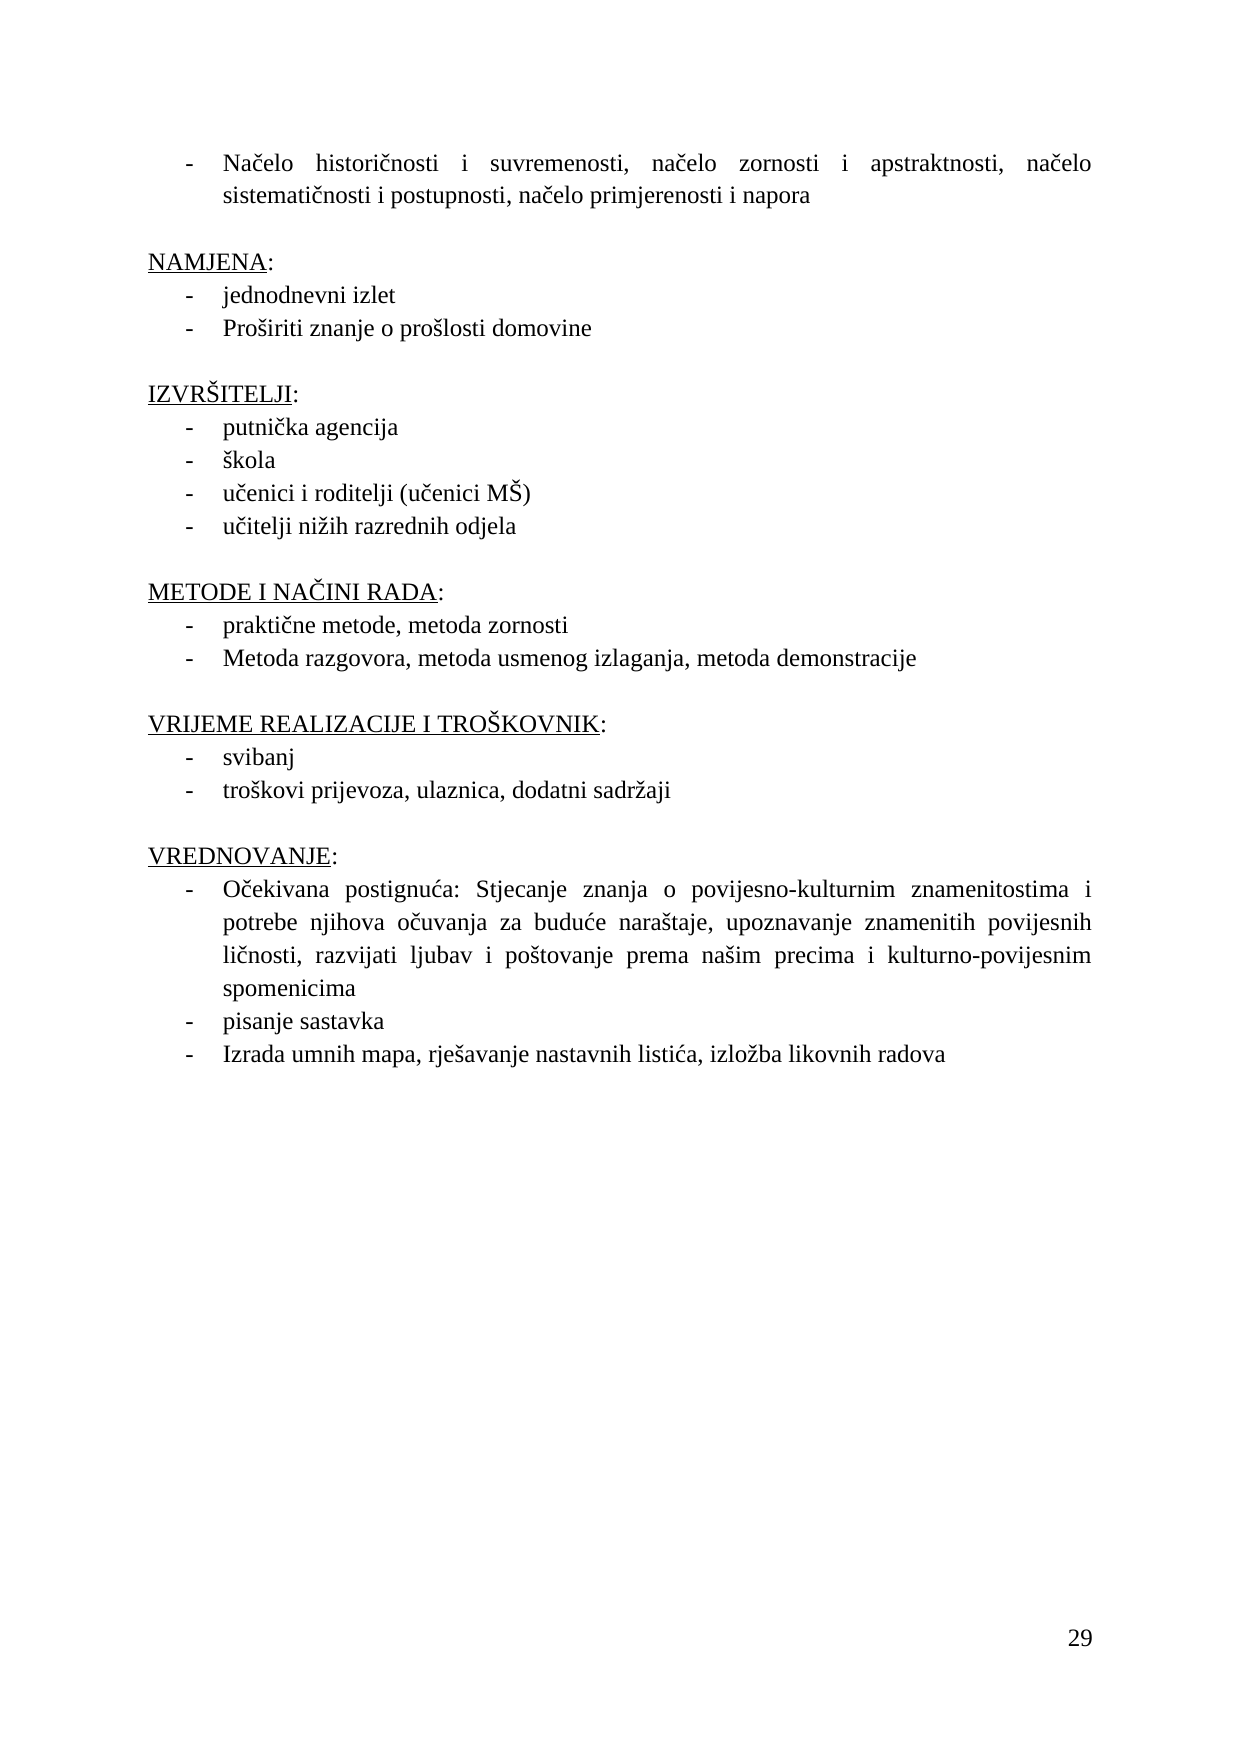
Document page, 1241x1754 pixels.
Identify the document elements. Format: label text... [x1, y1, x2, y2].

list svibanj [185, 742, 1093, 771]
list Proširiti znanje o prošlosti domovine [185, 313, 1093, 341]
list troškovi prijevoza, ulaznica, dodatni sadržaji [185, 775, 1093, 804]
list jednodnevni izlet [185, 280, 1093, 308]
list pisanje sastavka [185, 1006, 1093, 1035]
list učitelji nižih razrednih odjela [185, 511, 1093, 539]
text VRIJEME REALIZACIJE I TROŠKOVNIK: [148, 709, 1093, 738]
list Načelo historičnosti i suvremenosti, načelo zornosti i apstraktnosti, načelo sistematičnosti i postupnosti, načelo primjerenosti i napora [185, 148, 1093, 209]
text METODE I NAČINI RADA: [148, 577, 1093, 606]
list Očekivana postignuća: Stjecanje znanja o povijesno-kulturnim znamenitostima i potrebe njihova očuvanja za buduće naraštaje, upoznavanje znamenitih povijesnih ličnosti, razvijati ljubav i poštovanje prema našim precima i kulturno-povijesnim spomenicima [185, 874, 1093, 1002]
text IZVRŠITELJI: [148, 379, 1093, 407]
text VREDNOVANJE: [148, 841, 1093, 870]
list Metoda razgovora, metoda usmenog izlaganja, metoda demonstracije [185, 643, 1093, 672]
list škola [185, 445, 1093, 473]
list Izrada umnih mapa, rješavanje nastavnih listića, izložba likovnih radova3.4.2. Jednodnevni izlet u Zagorje, Sveti Križ Začretje (1. – 4. Razred PŠ) [185, 1039, 1093, 1068]
text NAMJENA: [148, 247, 1093, 275]
list praktične metode, metoda zornosti [185, 610, 1093, 639]
list učenici i roditelji (učenici MŠ) [185, 478, 1093, 507]
list putnička agencija [185, 412, 1093, 441]
